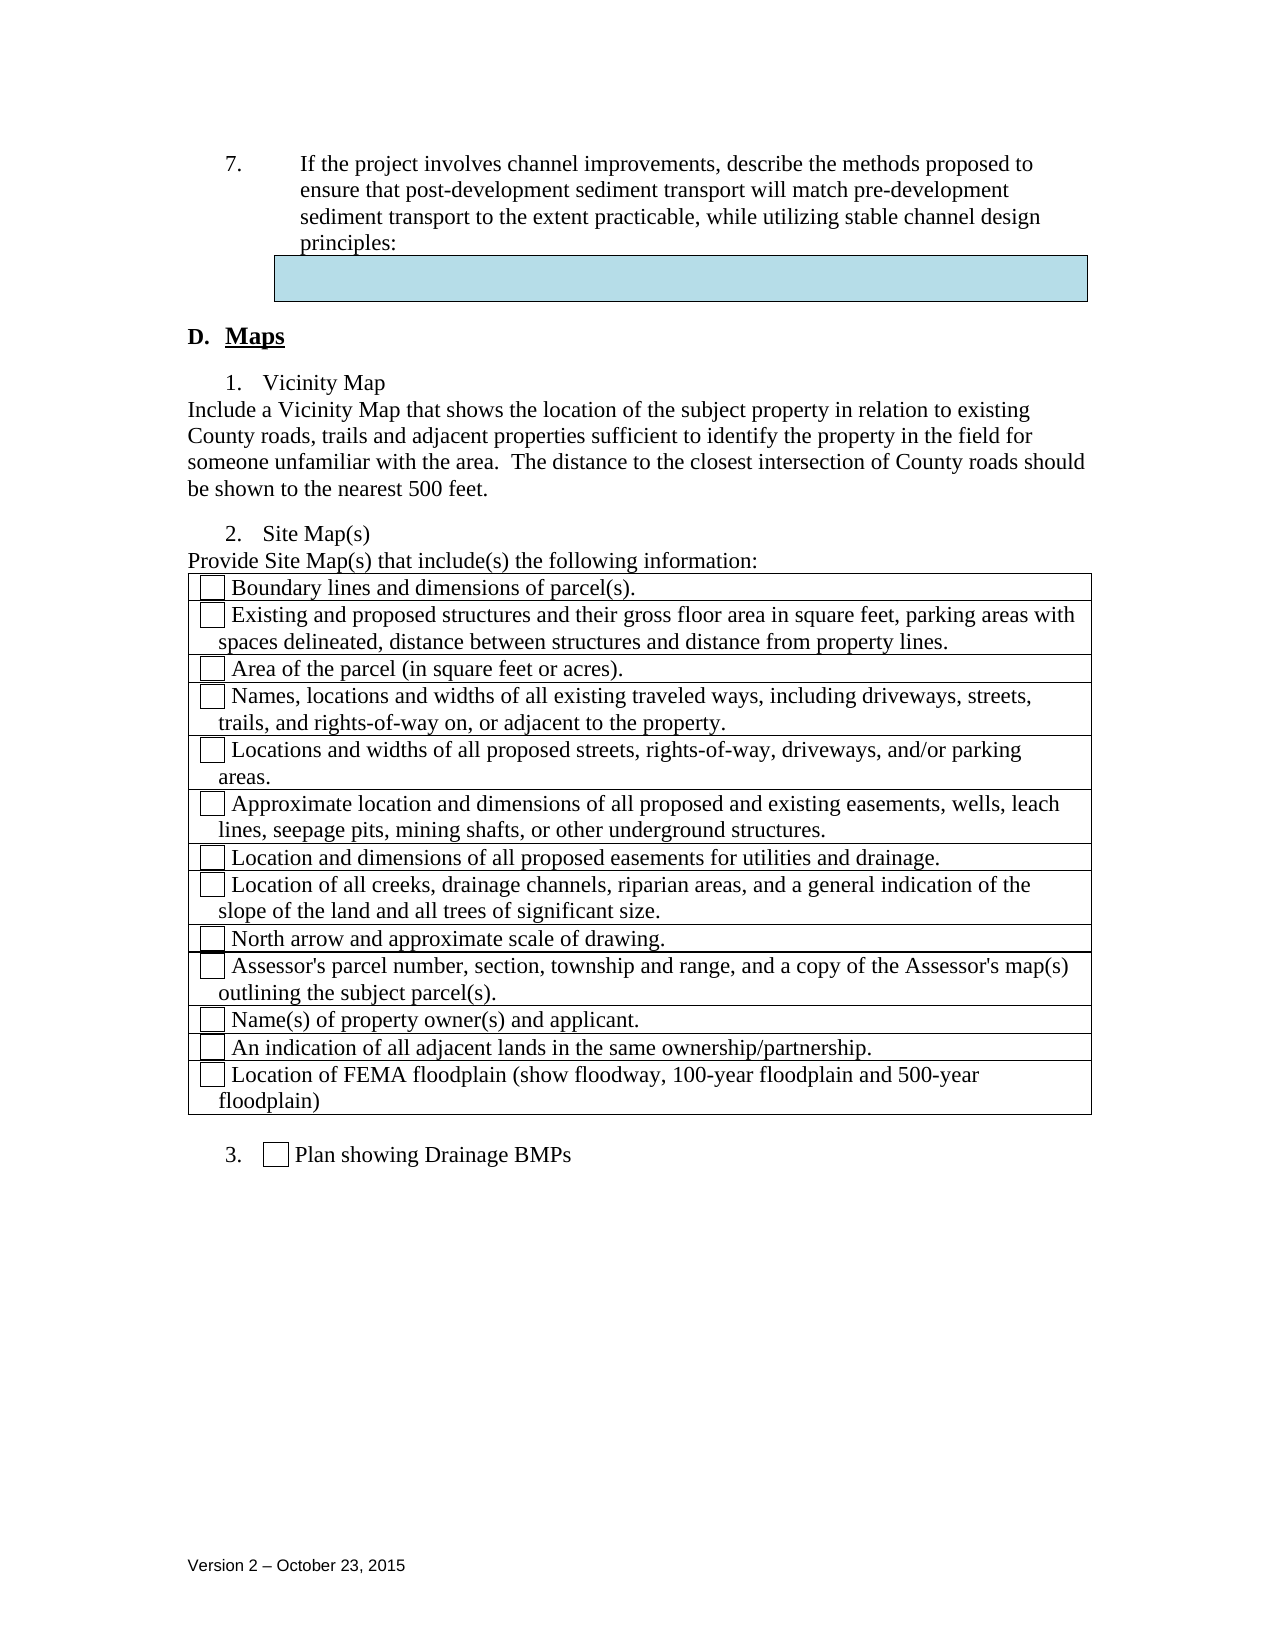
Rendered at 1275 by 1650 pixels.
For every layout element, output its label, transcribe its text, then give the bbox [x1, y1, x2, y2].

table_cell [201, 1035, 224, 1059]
table_cell Approximate location and dimensions of all proposed and existing easements, wells, leach lines, seepage pits, mining shafts, or other underground structures. [189, 790, 1091, 843]
table_cell Location of all creeks, drainage channels, riparian areas, and a general indication of the slope of the land and all trees of significant size. [189, 871, 1091, 924]
table_cell North arrow and approximate scale of drawing. [189, 925, 1091, 951]
table_cell Locations and widths of all proposed streets, rights-of-way, driveways, and/or parking areas. [189, 736, 1091, 789]
table_cell Location of FEMA floodplain (show floodway, 100-year floodplain and 500-year floodplain) [189, 1061, 1091, 1114]
table_header Boundary lines and dimensions of parcel(s). [189, 574, 1091, 600]
text Include a Vicinity Map that shows the location of the subject property in relation to existing County roads, trails and adjacent properties sufficient to identify the property in the field for someone unfamiliar with the area. The distance to the closest intersection of County roads should be shown to the nearest 500 feet. [187, 396, 1087, 501]
table_cell An indication of all adjacent lands in the same ownership/partnership. [225, 1034, 1091, 1060]
table_cell Assessor's parcel number, section, township and range, and a copy of the Assessor's map(s) outlining the subject parcel(s). [189, 953, 1091, 1005]
table_cell Name(s) of property owner(s) and applicant. [189, 1006, 1091, 1032]
table_cell Existing and proposed structures and their gross floor area in square feet, parking areas with spaces delineated, distance between structures and distance from property lines. [189, 601, 1091, 654]
table_cell Area of the parcel (in square feet or acres). [189, 655, 1091, 682]
text Provide Site Map(s) that include(s) the following information: [187, 547, 1087, 573]
table_cell Names, locations and widths of all existing traveled ways, including driveways, streets, trails, and rights-of-way on, or adjacent to the property. [189, 683, 1091, 735]
table_header [275, 256, 1087, 301]
list Maps [187, 321, 1087, 350]
list Site Map(s) [225, 520, 1087, 547]
list Plan showing Drainage BMPs [225, 1141, 1087, 1167]
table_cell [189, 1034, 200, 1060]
list If the project involves channel improvements, describe the methods proposed to ensure that post-development sediment transport will match pre-development sediment transport to the extent practicable, while utilizing stable channel design principles: [225, 150, 1087, 255]
table_cell Location and dimensions of all proposed easements for utilities and drainage. [189, 844, 1091, 870]
list Vicinity Map [225, 369, 1087, 396]
